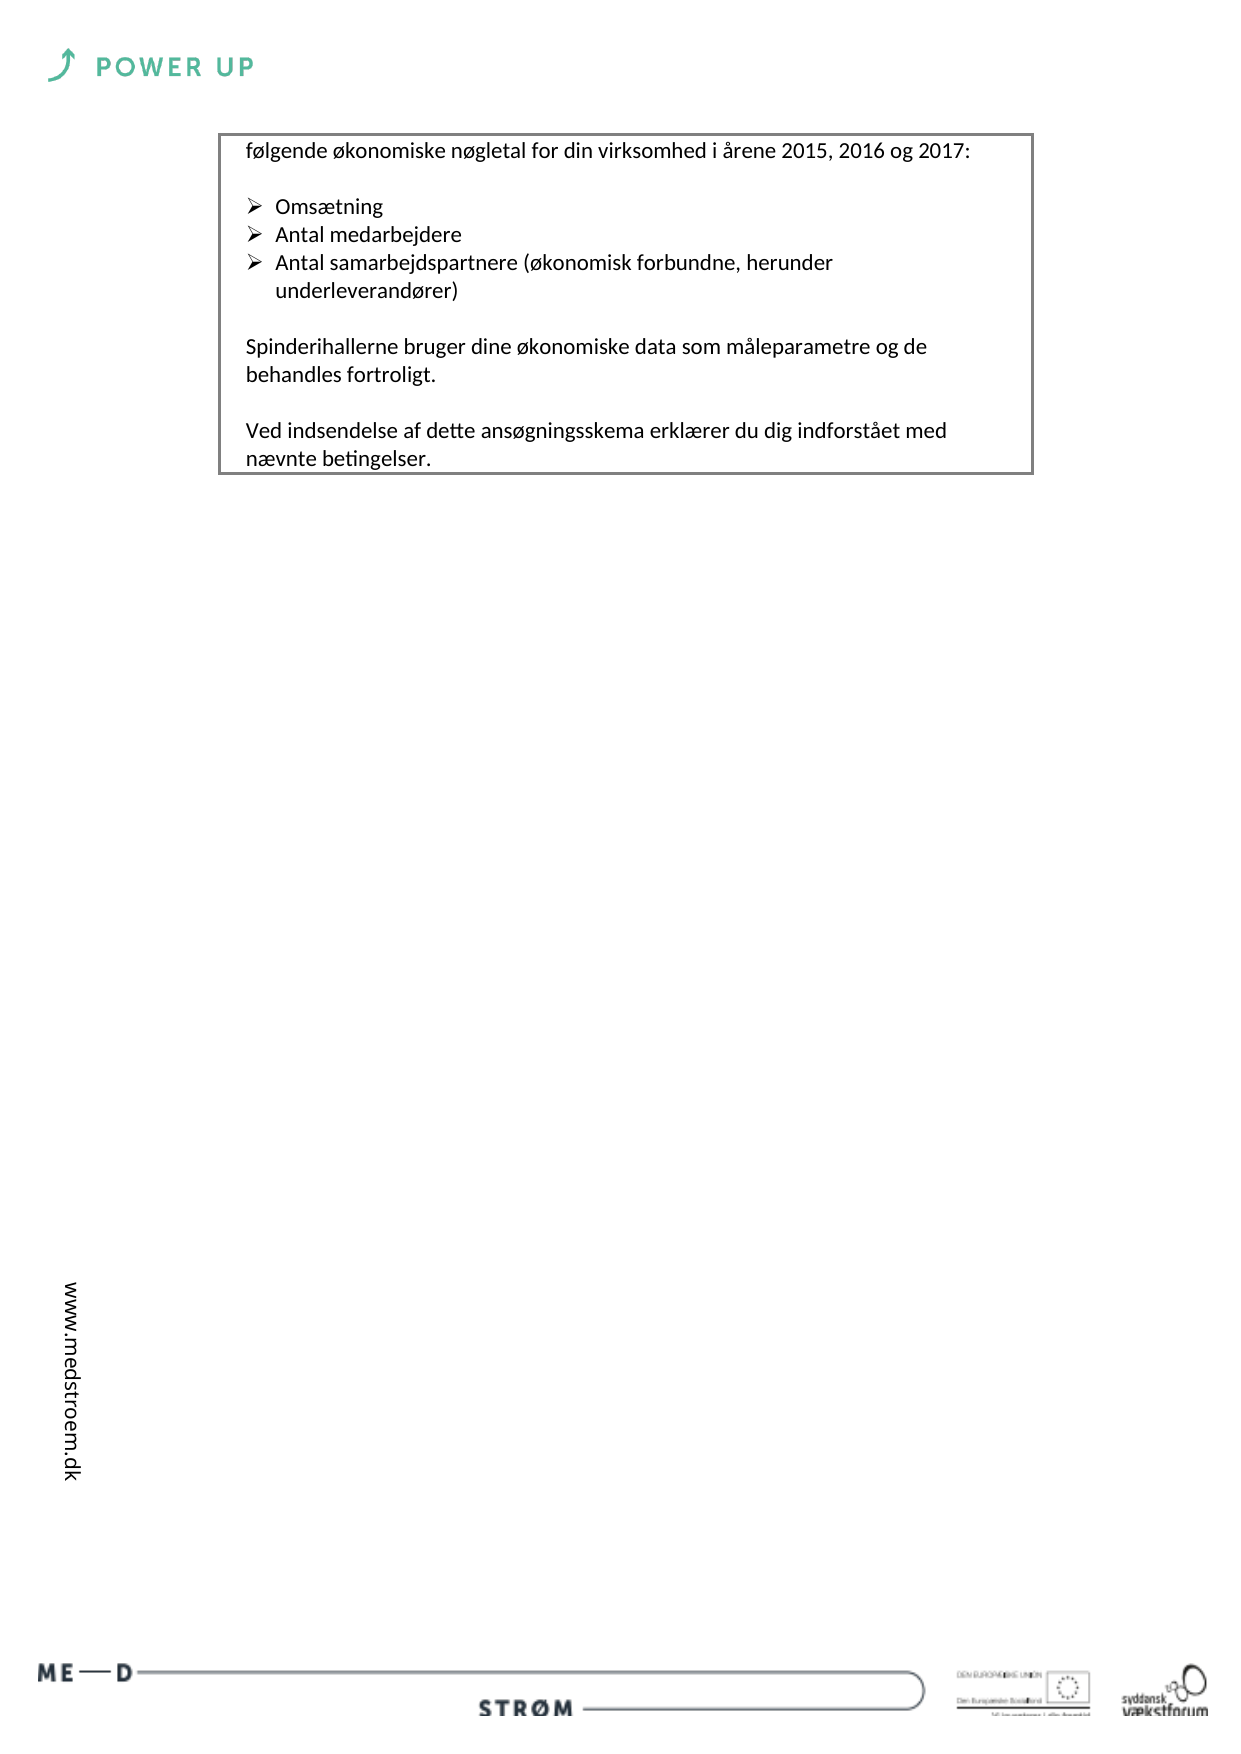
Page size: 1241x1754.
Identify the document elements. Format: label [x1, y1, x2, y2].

table_header [221, 136, 1031, 472]
